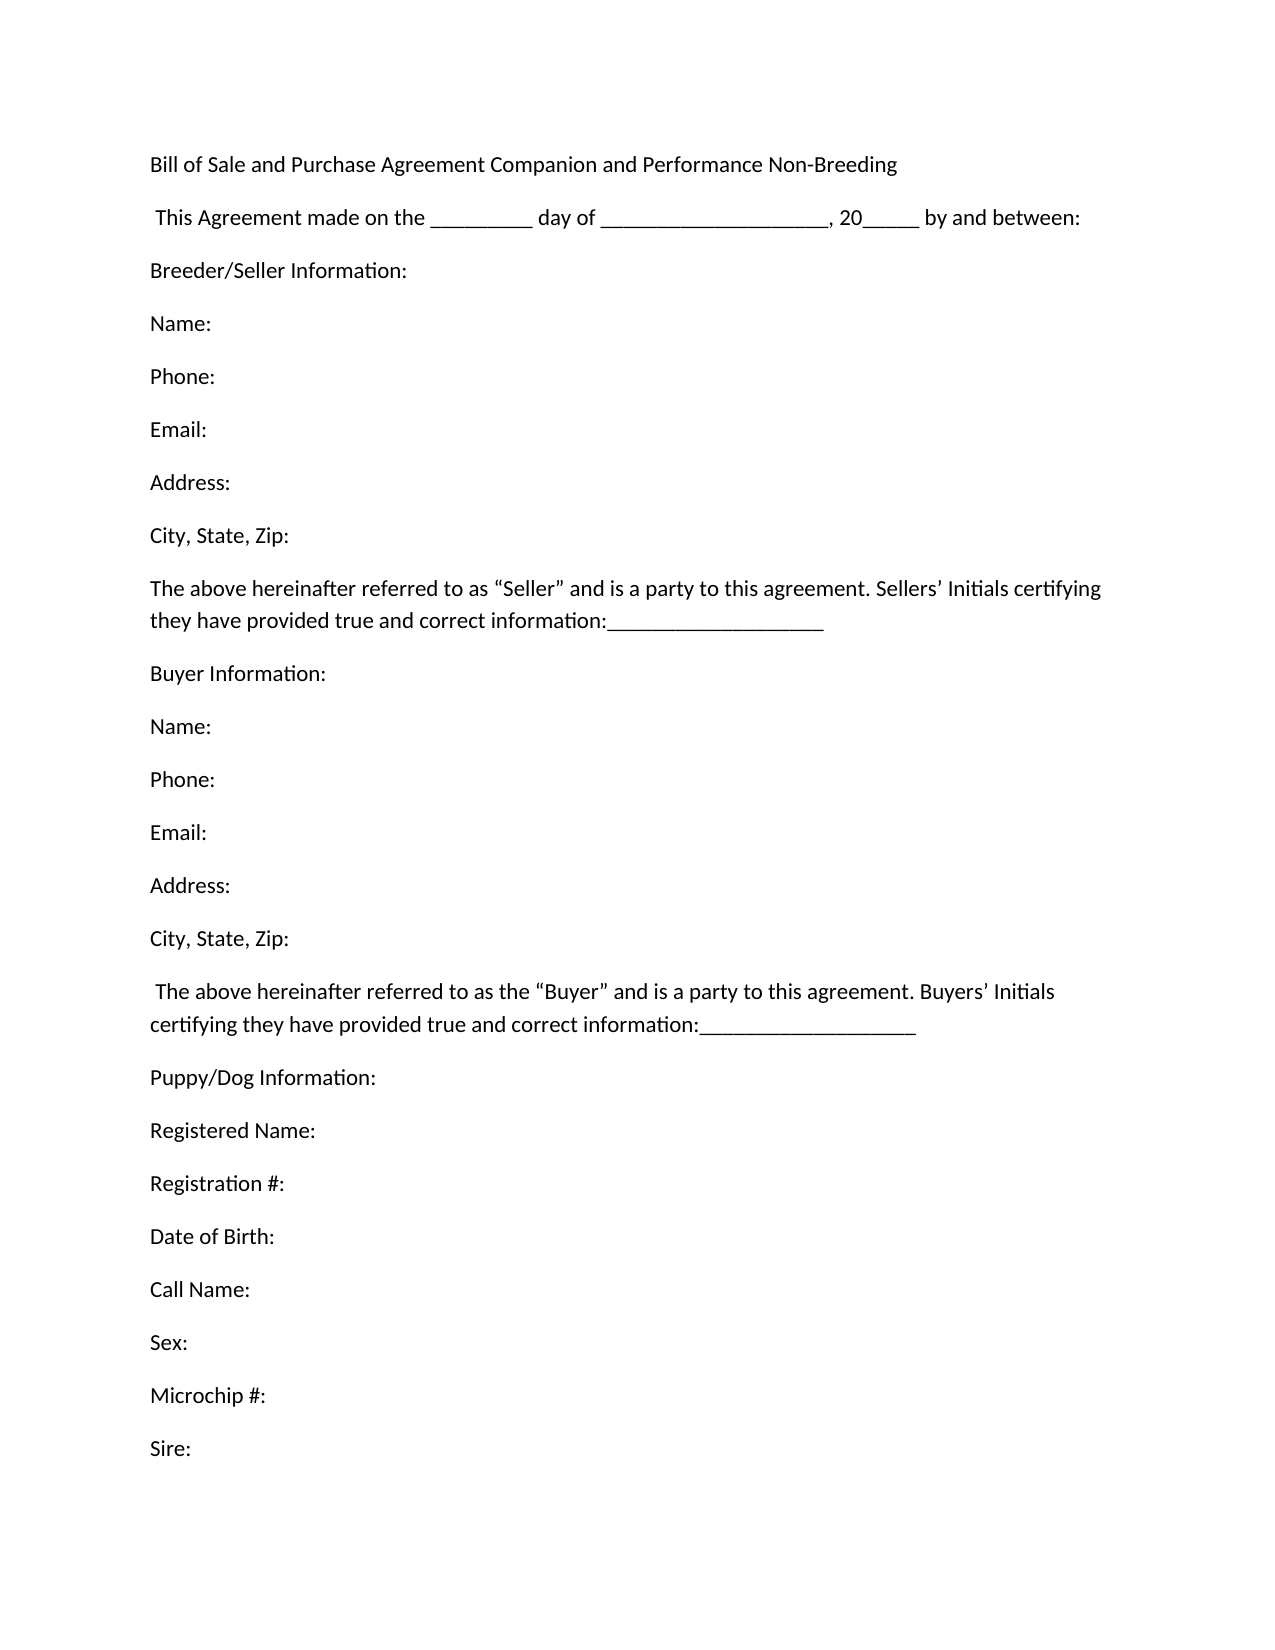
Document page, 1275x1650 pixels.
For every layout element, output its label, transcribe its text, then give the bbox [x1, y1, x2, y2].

text Date of Birth: [150, 1222, 1125, 1250]
text Address: [150, 871, 1125, 899]
text Buyer Information: [150, 659, 1125, 687]
text City, State, Zip: [150, 924, 1125, 952]
text Registration #: [150, 1169, 1125, 1197]
text Registered Name: [150, 1116, 1125, 1144]
text Address: [150, 468, 1125, 496]
text Sex: [150, 1328, 1125, 1356]
text Bill of Sale and Purchase Agreement Companion and Performance Non-Breeding [150, 150, 1125, 178]
text Puppy/Dog Information: [150, 1063, 1125, 1091]
text The above hereinafter referred to as “Seller” and is a party to this agreement. Sellers’ Initials certifying they have provided true and correct information:___________________ [150, 574, 1125, 634]
text The above hereinafter referred to as the “Buyer” and is a party to this agreement. Buyers’ Initials certifying they have provided true and correct information:___________________ [150, 977, 1125, 1038]
text Breeder/Seller Information: [150, 256, 1125, 284]
text Name: [150, 712, 1125, 740]
text Email: [150, 818, 1125, 846]
text This Agreement made on the _________ day of ____________________, 20_____ by and between: [150, 203, 1125, 231]
text Name: [150, 309, 1125, 337]
text Sire: [150, 1434, 1125, 1462]
text City, State, Zip: [150, 521, 1125, 549]
text Email: [150, 415, 1125, 443]
text Call Name: [150, 1275, 1125, 1303]
text Phone: [150, 362, 1125, 390]
text Phone: [150, 765, 1125, 793]
text Microchip #: [150, 1381, 1125, 1409]
